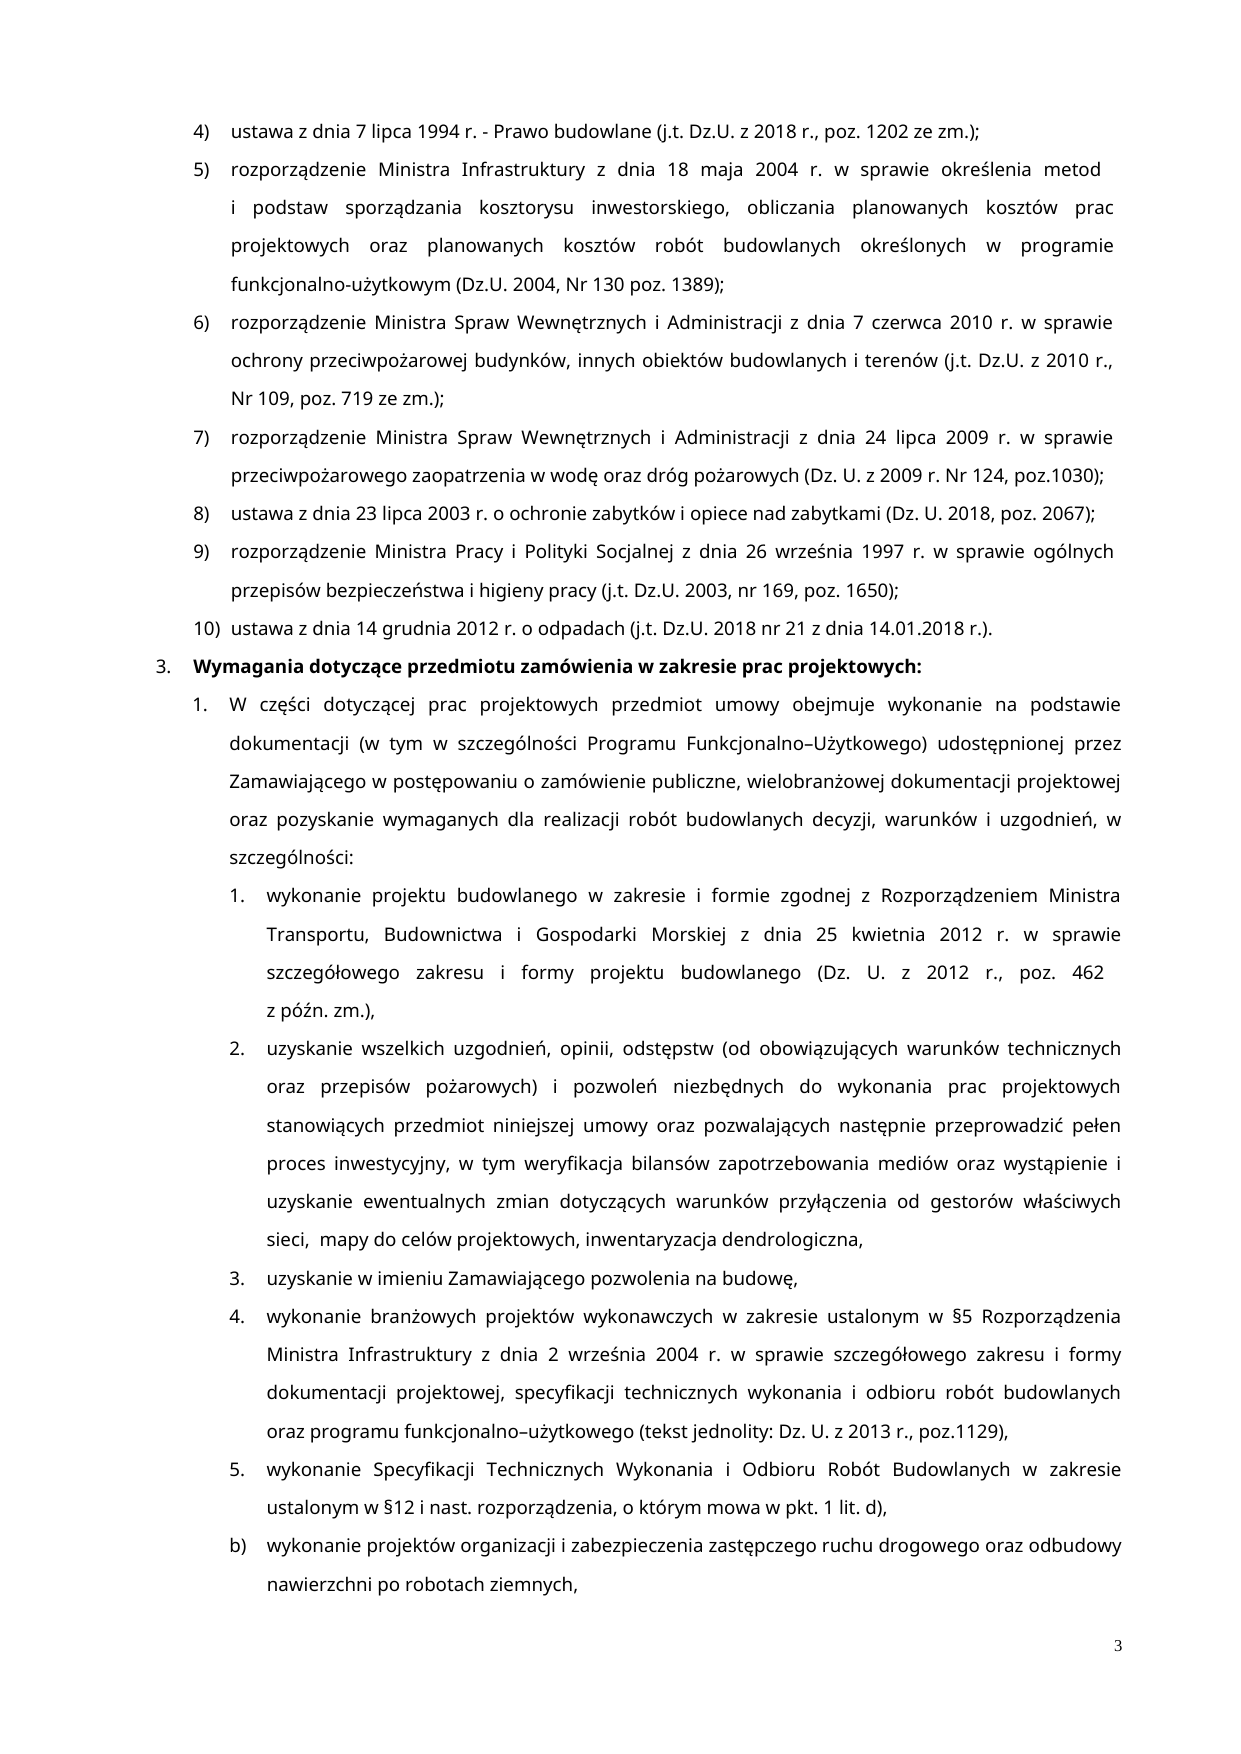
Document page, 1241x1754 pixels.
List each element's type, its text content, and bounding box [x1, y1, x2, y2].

list uzyskanie w imieniu Zamawiającego pozwolenia na budowę, [229, 1265, 1122, 1291]
list wykonanie projektów organizacji i zabezpieczenia zastępczego ruchu drogowego oraz odbudowy nawierzchni po robotach ziemnych, [229, 1533, 1122, 1596]
list rozporządzenie Ministra Pracy i Polityki Socjalnej z dnia 26 września 1997 r. w sprawie ogólnych przepisów bezpieczeństwa i higieny pracy (j.t. Dz.U. 2003, nr 169, poz. 1650); [193, 539, 1115, 602]
list rozporządzenie Ministra Spraw Wewnętrznych i Administracji z dnia 24 lipca 2009 r. w sprawie przeciwpożarowego zaopatrzenia w wodę oraz dróg pożarowych (Dz. U. z 2009 r. Nr 124, poz.1030); [193, 424, 1115, 488]
list ustawa z dnia 23 lipca 2003 r. o ochronie zabytków i opiece nad zabytkami (Dz. U. 2018, poz. 2067); [193, 500, 1115, 526]
list Wymagania dotyczące przedmiotu zamówienia w zakresie prac projektowych: [156, 653, 1115, 679]
list rozporządzenie Ministra Spraw Wewnętrznych i Administracji z dnia 7 czerwca 2010 r. w sprawie ochrony przeciwpożarowej budynków, innych obiektów budowlanych i terenów (j.t. Dz.U. z 2010 r., Nr 109, poz. 719 ze zm.); [193, 309, 1115, 411]
list uzyskanie wszelkich uzgodnień, opinii, odstępstw (od obowiązujących warunków technicznych oraz przepisów pożarowych) i pozwoleń niezbędnych do wykonania prac projektowych stanowiących przedmiot niniejszej umowy oraz pozwalających następnie przeprowadzić pełen proces inwestycyjny, w tym weryfikacja bilansów zapotrzebowania mediów oraz wystąpienie i uzyskanie ewentualnych zmian dotyczących warunków przyłączenia od gestorów właściwych sieci, mapy do celów projektowych, inwentaryzacja dendrologiczna, [229, 1036, 1122, 1252]
list wykonanie projektu budowlanego w zakresie i formie zgodnej z Rozporządzeniem Ministra Transportu, Budownictwa i Gospodarki Morskiej z dnia 25 kwietnia 2012 r. w sprawie szczegółowego zakresu i formy projektu budowlanego (Dz. U. z 2012 r., poz. 462 z późn. zm.), [229, 883, 1122, 1023]
list wykonanie branżowych projektów wykonawczych w zakresie ustalonym w §5 Rozporządzenia Ministra Infrastruktury z dnia 2 września 2004 r. w sprawie szczegółowego zakresu i formy dokumentacji projektowej, specyfikacji technicznych wykonania i odbioru robót budowlanych oraz programu funkcjonalno–użytkowego (tekst jednolity: Dz. U. z 2013 r., poz.1129), [229, 1303, 1122, 1443]
list ustawa z dnia 7 lipca 1994 r. - Prawo budowlane (j.t. Dz.U. z 2018 r., poz. 1202 ze zm.); [193, 118, 1115, 144]
list W części dotyczącej prac projektowych przedmiot umowy obejmuje wykonanie na podstawie dokumentacji (w tym w szczególności Programu Funkcjonalno–Użytkowego) udostępnionej przez Zamawiającego w postępowaniu o zamówienie publiczne, wielobranżowej dokumentacji projektowej oraz pozyskanie wymaganych dla realizacji robót budowlanych decyzji, warunków i uzgodnień, w szczególności: [192, 692, 1122, 870]
list rozporządzenie Ministra Infrastruktury z dnia 18 maja 2004 r. w sprawie określenia metod i podstaw sporządzania kosztorysu inwestorskiego, obliczania planowanych kosztów prac projektowych oraz planowanych kosztów robót budowlanych określonych w programie funkcjonalno-użytkowym (Dz.U. 2004, Nr 130 poz. 1389); [193, 156, 1115, 297]
list ustawa z dnia 14 grudnia 2012 r. o odpadach (j.t. Dz.U. 2018 nr 21 z dnia 14.01.2018 r.). [193, 615, 1115, 641]
list wykonanie Specyfikacji Technicznych Wykonania i Odbioru Robót Budowlanych w zakresie ustalonym w §12 i nast. rozporządzenia, o którym mowa w pkt. 1 lit. d), [229, 1456, 1122, 1520]
